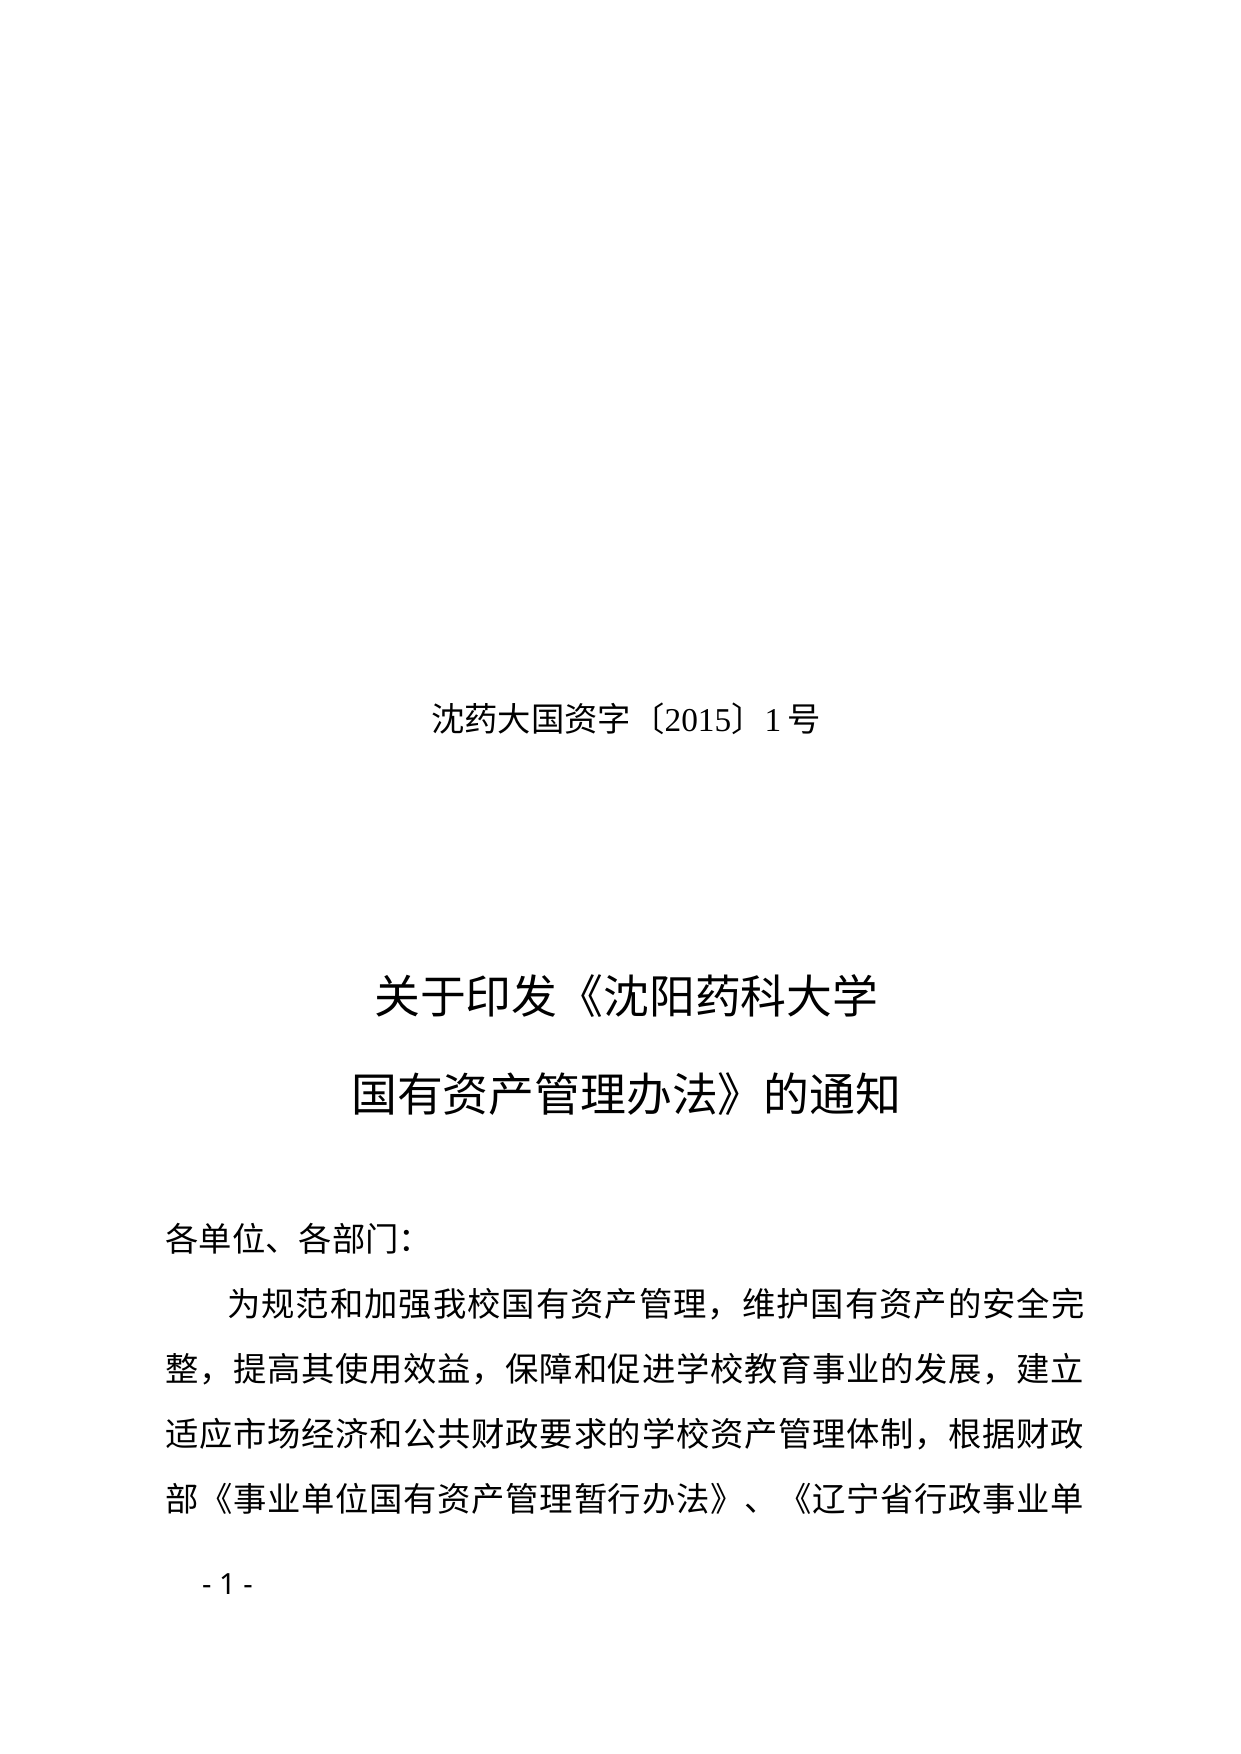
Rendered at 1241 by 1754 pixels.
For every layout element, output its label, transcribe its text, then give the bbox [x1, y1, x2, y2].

text 国有资产管理办法》的通知 [165, 1042, 1087, 1140]
text 沈药大国资字〔2015〕1号 [165, 685, 1087, 750]
text 各单位、各部门： [165, 1205, 1087, 1270]
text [165, 1270, 1087, 1530]
text 关于印发《沈阳药科大学 [165, 945, 1087, 1042]
